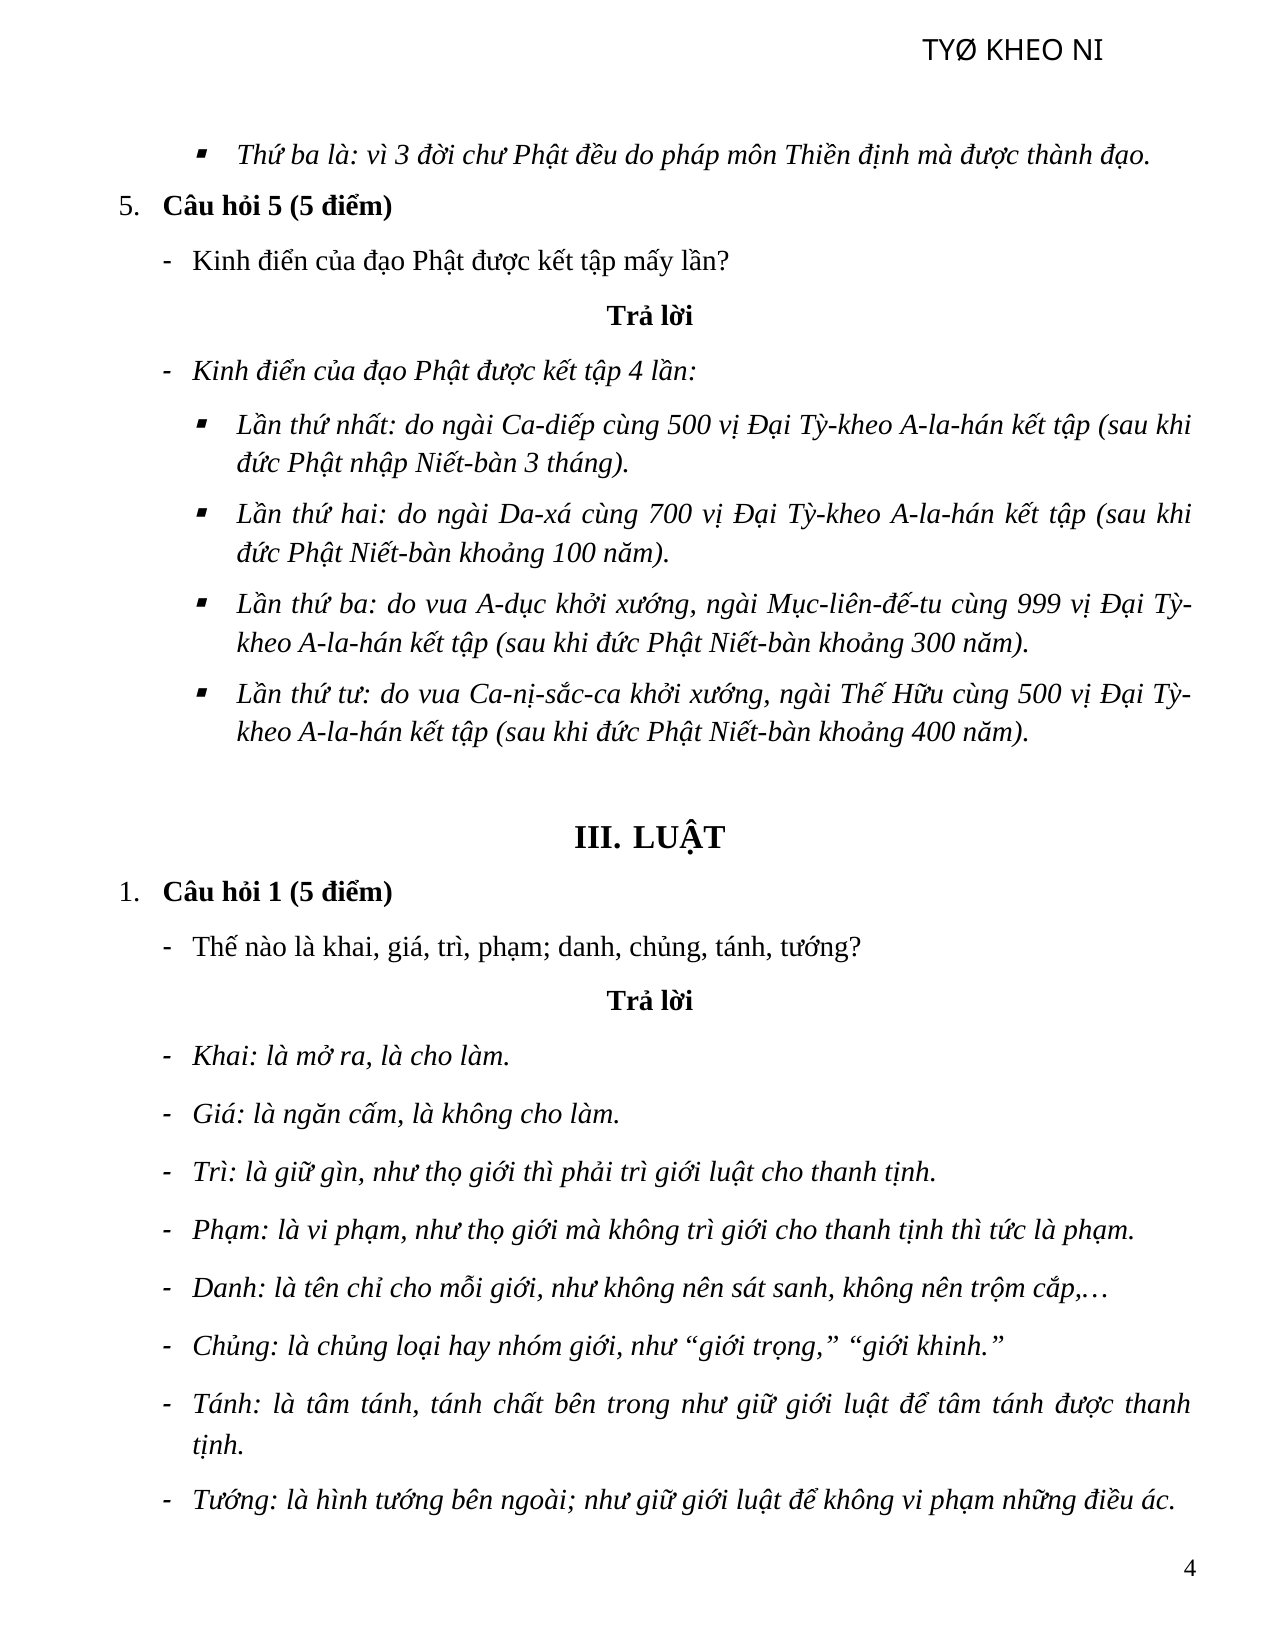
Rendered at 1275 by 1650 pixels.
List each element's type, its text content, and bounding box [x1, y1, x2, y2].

list Lần thứ ba: do vua A-dục khởi xướng, ngài Mục-liên-đế-tu cùng 999 vị Đại Tỳ-kheo A-la-hán kết tập (sau khi đức Phật Niết-bàn khoảng 300 năm). [192, 586, 1196, 658]
list Lần thứ hai: do ngài Da-xá cùng 700 vị Đại Tỳ-kheo A-la-hán kết tập (sau khi đức Phật Niết-bàn khoảng 100 năm). [192, 497, 1196, 569]
text Trả lời [103, 298, 1196, 331]
text Câu hỏi 5 (5 điểm) [118, 188, 1196, 222]
list Kinh điển của đạo Phật được kết tập 4 lần: [162, 349, 1196, 388]
text Câu hỏi 1 (5 điểm) [118, 874, 1196, 907]
list Giá: là ngăn cấm, là không cho làm. [162, 1092, 1196, 1132]
list Kinh điển của đạo Phật được kết tập mấy lần? [162, 239, 1196, 279]
list Phạm: là vi phạm, như thọ giới mà không trì giới cho thanh tịnh thì tức là phạm. [162, 1208, 1196, 1248]
list Thứ ba là: vì 3 đời chư Phật đều do pháp môn Thiền định mà được thành đạo. [192, 137, 1196, 171]
text Trả lời [103, 983, 1196, 1017]
list Chủng: là chủng loại hay nhóm giới, như “giới trọng,” “giới khinh.” [162, 1325, 1196, 1364]
list Khai: là mở ra, là cho làm. [162, 1034, 1196, 1074]
text LUẬT [103, 817, 1196, 856]
list Lần thứ tư: do vua Ca-nị-sắc-ca khởi xướng, ngài Thế Hữu cùng 500 vị Đại Tỳ-kheo A-la-hán kết tập (sau khi đức Phật Niết-bàn khoảng 400 năm). [192, 676, 1196, 748]
list Danh: là tên chỉ cho mỗi giới, như không nên sát sanh, không nên trộm cắp,… [162, 1267, 1196, 1306]
list Tướng: là hình tướng bên ngoài; như giữ giới luật để không vi phạm những điều ác. [162, 1478, 1196, 1518]
list Lần thứ nhất: do ngài Ca-diếp cùng 500 vị Đại Tỳ-kheo A-la-hán kết tập (sau khi đức Phật nhập Niết-bàn 3 tháng). [192, 407, 1196, 479]
list Tánh: là tâm tánh, tánh chất bên trong như giữ giới luật để tâm tánh được thanh tịnh. [162, 1383, 1196, 1461]
list Trì: là giữ gìn, như thọ giới thì phải trì giới luật cho thanh tịnh. [162, 1150, 1196, 1190]
list Thế nào là khai, giá, trì, phạm; danh, chủng, tánh, tướng? [162, 925, 1196, 964]
